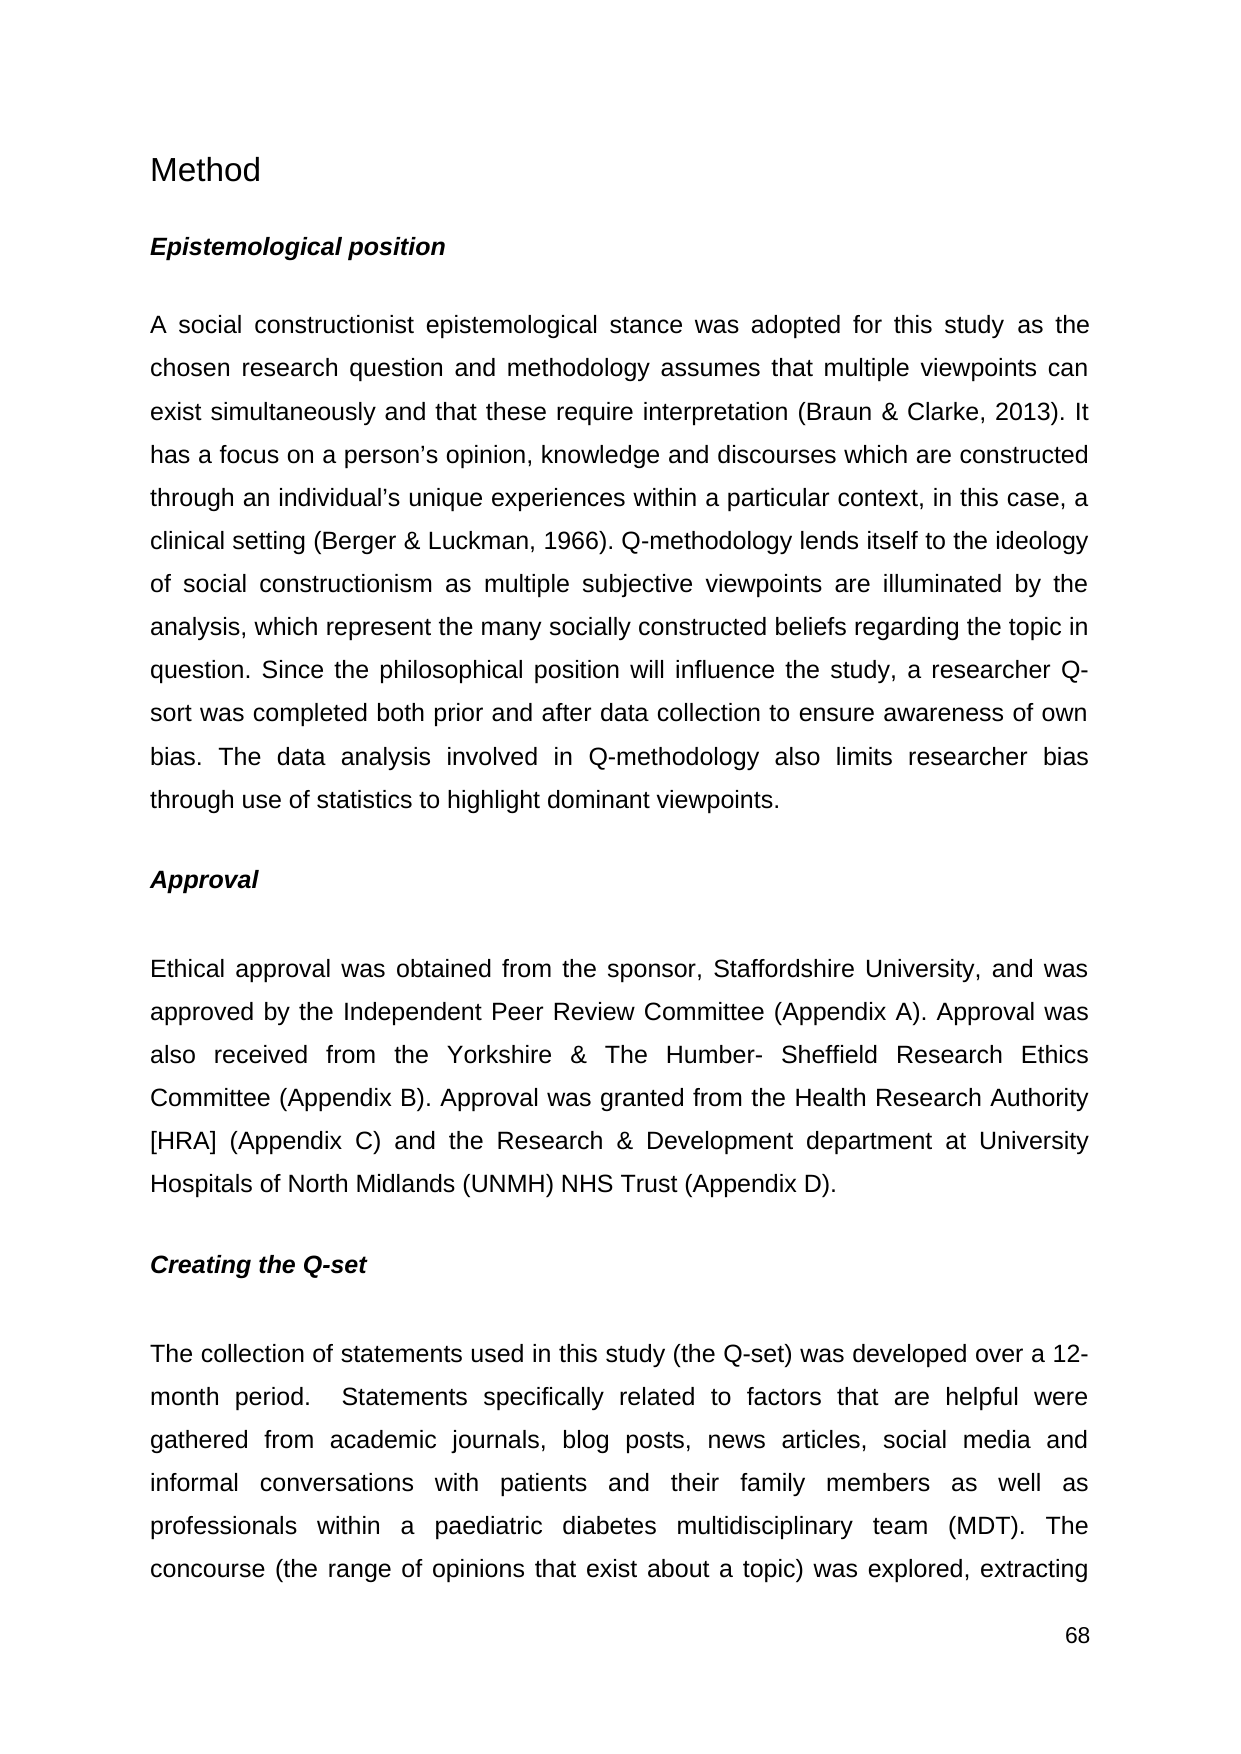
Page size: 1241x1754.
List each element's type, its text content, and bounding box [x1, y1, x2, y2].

subtitle Method [150, 150, 1090, 188]
subtitle Approval [150, 865, 1090, 894]
subtitle Creating the Q-set [150, 1250, 1090, 1279]
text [150, 1339, 1090, 1583]
subtitle Epistemological position [150, 232, 1090, 260]
text Ethical approval was obtained from the sponsor, Staffordshire University, and was approved by the Independent Peer Review Committee (Appendix A). Approval was also received from the Yorkshire & The Humber- Sheffield Research Ethics Committee (Appendix B). Approval was granted from the Health Research Authority [HRA] (Appendix C) and the Research & Development department at University Hospitals of North Midlands (UNMH) NHS Trust (Appendix D). [150, 954, 1090, 1198]
text A social constructionist epistemological stance was adopted for this study as the chosen research question and methodology assumes that multiple viewpoints can exist simultaneously and that these require interpretation (Braun & Clarke, 2013). It has a focus on a person’s opinion, knowledge and discourses which are constructed through an individual’s unique experiences within a particular context, in this case, a clinical setting (Berger & Luckman, 1966). Q-methodology lends itself to the ideology of social constructionism as multiple subjective viewpoints are illuminated by the analysis, which represent the many socially constructed beliefs regarding the topic in question. Since the philosophical position will influence the study, a researcher Q-sort was completed both prior and after data collection to ensure awareness of own bias. The data analysis involved in Q-methodology also limits researcher bias through use of statistics to highlight dominant viewpoints. [150, 310, 1090, 813]
